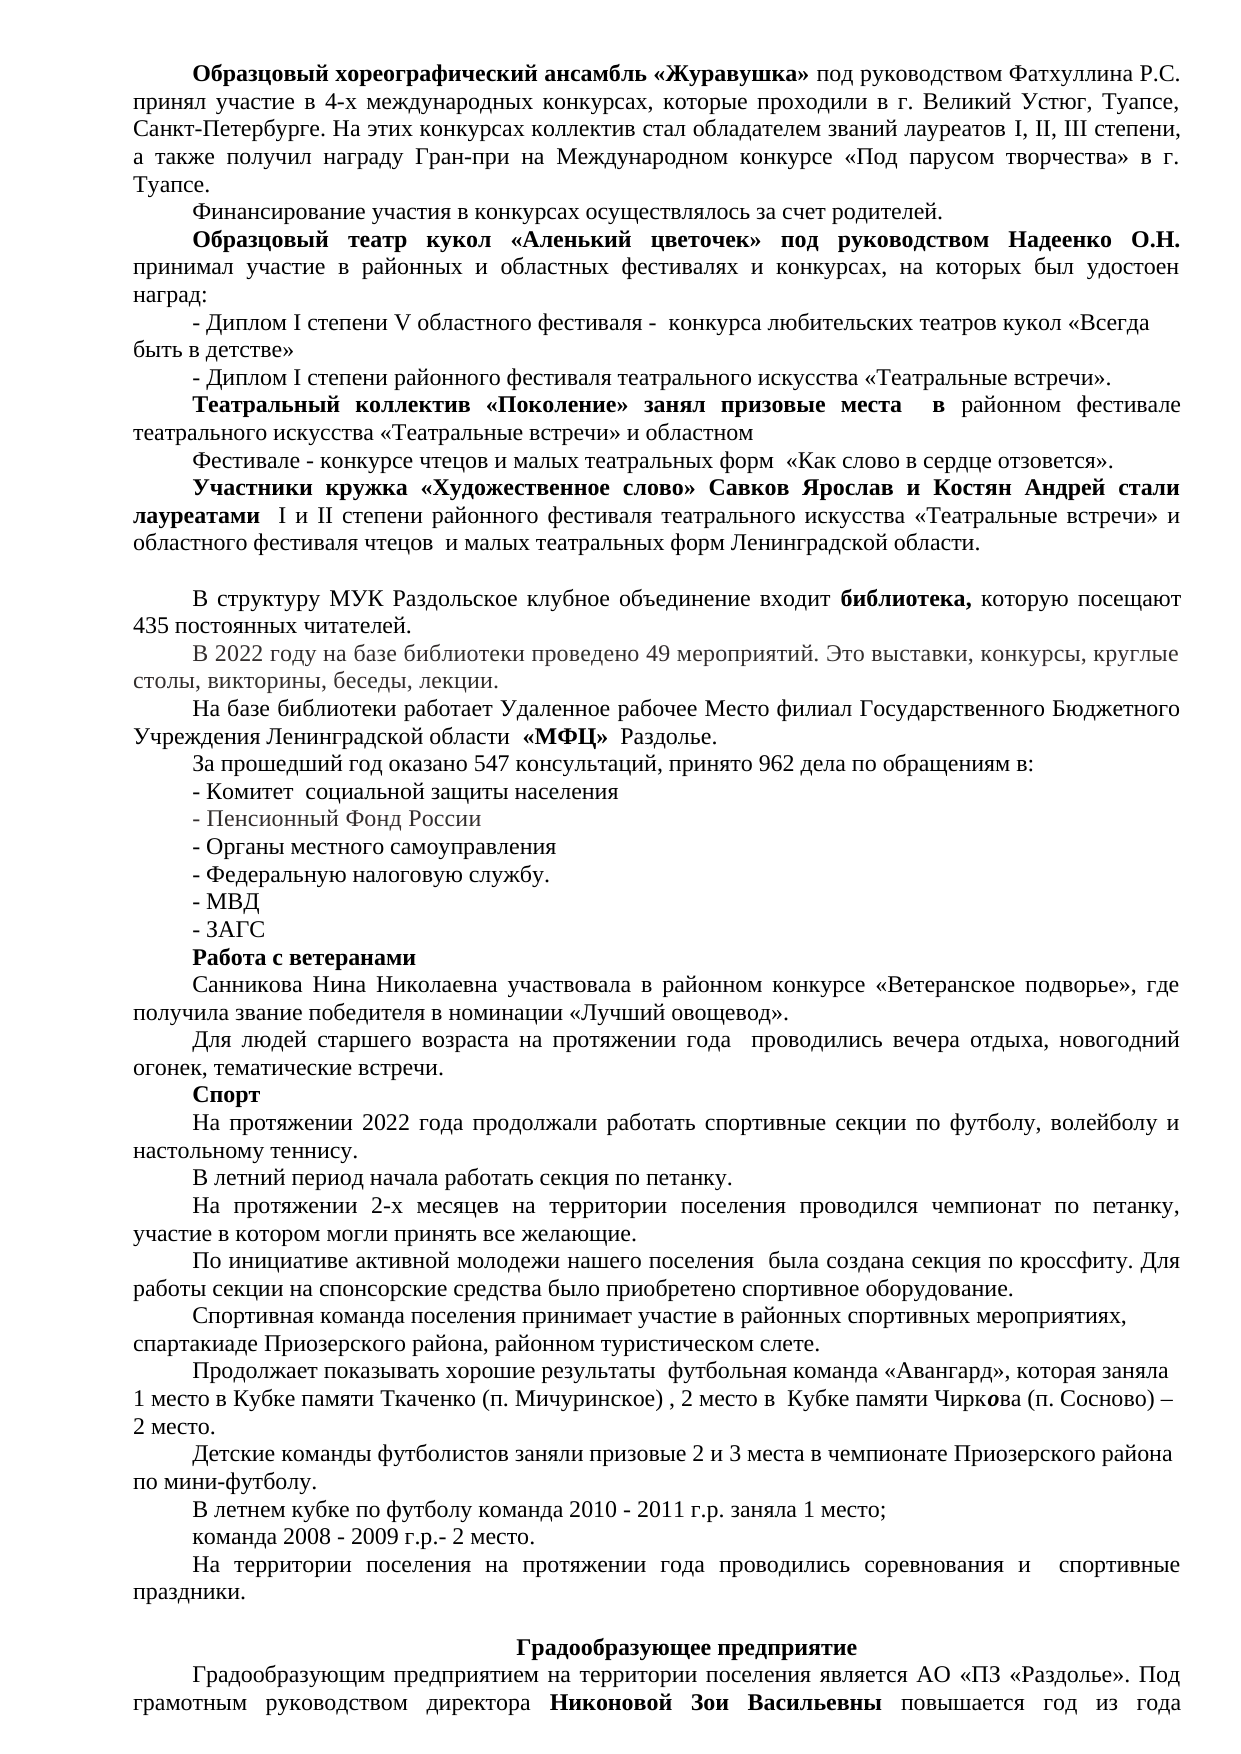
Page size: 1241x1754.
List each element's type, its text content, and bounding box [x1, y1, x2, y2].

text В структуру МУК Раздольское клубное объединение входит библиотека, которую посещают 435 постоянных читателей. [133, 584, 1181, 639]
text Финансирование участия в конкурсах осуществлялось за счет родителей. [133, 197, 1181, 225]
text - ЗАГС [133, 915, 1181, 942]
text На территории поселения на протяжении года проводились соревнования и спортивные праздники. [133, 1550, 1181, 1605]
text Спорт [133, 1081, 1181, 1108]
text На базе библиотеки работает Удаленное рабочее Место филиал Государственного Бюджетного Учреждения Ленинградской области «МФЦ» Раздолье. [133, 694, 1181, 749]
text - Органы местного самоуправления [133, 832, 1181, 860]
text команда 2008 - 2009 г.р.- 2 место. [133, 1522, 1181, 1550]
text - Пенсионный Фонд России [133, 804, 1181, 832]
text Фестивале - конкурсе чтецов и малых театральных форм «Как слово в сердце отзовется». [133, 446, 1181, 473]
text - Комитет социальной защиты населения [133, 777, 1181, 804]
text - МВД [133, 887, 1181, 915]
text В летнем кубке по футболу команда 2010 - 2011 г.р. заняла 1 место; [133, 1494, 1181, 1522]
text Санникова Нина Николаевна участвовала в районном конкурсе «Ветеранское подворье», где получила звание победителя в номинации «Лучший овощевод». [133, 970, 1181, 1025]
text На протяжении 2022 года продолжали работать спортивные секции по футболу, волейболу и настольному теннису. [133, 1108, 1181, 1163]
text Образцовый театр кукол «Аленький цветочек» под руководством Надеенко О.Н. принимал участие в районных и областных фестивалях и конкурсах, на которых был удостоен наград: [133, 225, 1181, 308]
text Спортивная команда поселения принимает участие в районных спортивных мероприятиях, спартакиаде Приозерского района, районном туристическом слете. [133, 1301, 1181, 1357]
text Участники кружка «Художественное слово» Савков Ярослав и Костян Андрей стали лауреатами I и II степени районного фестиваля театрального искусства «Театральные встречи» и областного фестиваля чтецов и малых театральных форм Ленинградской области. [133, 473, 1181, 556]
text Образцовый хореографический ансамбль «Журавушка» под руководством Фатхуллина Р.С. принял участие в 4-х международных конкурсах, которые проходили в г. Великий Устюг, Туапсе, Санкт-Петербурге. На этих конкурсах коллектив стал обладателем званий лауреатов I, II, III степени, а также получил награду Гран-при на Международном конкурсе «Под парусом творчества» в г. Туапсе. [133, 59, 1181, 197]
text - Диплом I степени V областного фестиваля - конкурса любительских театров кукол «Всегда быть в детстве» [133, 308, 1181, 363]
text - Федеральную налоговую службу. [133, 860, 1181, 887]
text В 2022 году на базе библиотеки проведено 49 мероприятий. Это выставки, конкурсы, круглые столы, викторины, беседы, лекции. [133, 639, 1181, 694]
text В летний период начала работать секция по петанку. [133, 1163, 1181, 1191]
text Продолжает показывать хорошие результаты футбольная команда «Авангард», которая заняла 1 место в Кубке памяти Ткаченко (п. Мичуринское) , 2 место в Кубке памяти Чиркова (п. Сосново) – 2 место. [133, 1357, 1181, 1439]
text Градообразующее предприятие [133, 1633, 1181, 1660]
text Театральный коллектив «Поколение» занял призовые места в районном фестивале театрального искусства «Театральные встречи» и областном [133, 390, 1181, 446]
text Детские команды футболистов заняли призовые 2 и 3 места в чемпионате Приозерского района по мини-футболу. [133, 1439, 1181, 1494]
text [133, 1660, 1181, 1715]
text За прошедший год оказано 547 консультаций, принято 962 дела по обращениям в: [133, 749, 1181, 777]
text Для людей старшего возраста на протяжении года проводились вечера отдыха, новогодний огонек, тематические встречи. [133, 1025, 1181, 1081]
text На протяжении 2-х месяцев на территории поселения проводился чемпионат по петанку, участие в котором могли принять все желающие. [133, 1191, 1181, 1246]
text По инициативе активной молодежи нашего поселения была создана секция по кроссфиту. Для работы секции на спонсорские средства было приобретено спортивное оборудование. [133, 1246, 1181, 1301]
text Работа с ветеранами [133, 942, 1181, 970]
text - Диплом I степени районного фестиваля театрального искусства «Театральные встречи». [133, 363, 1181, 390]
